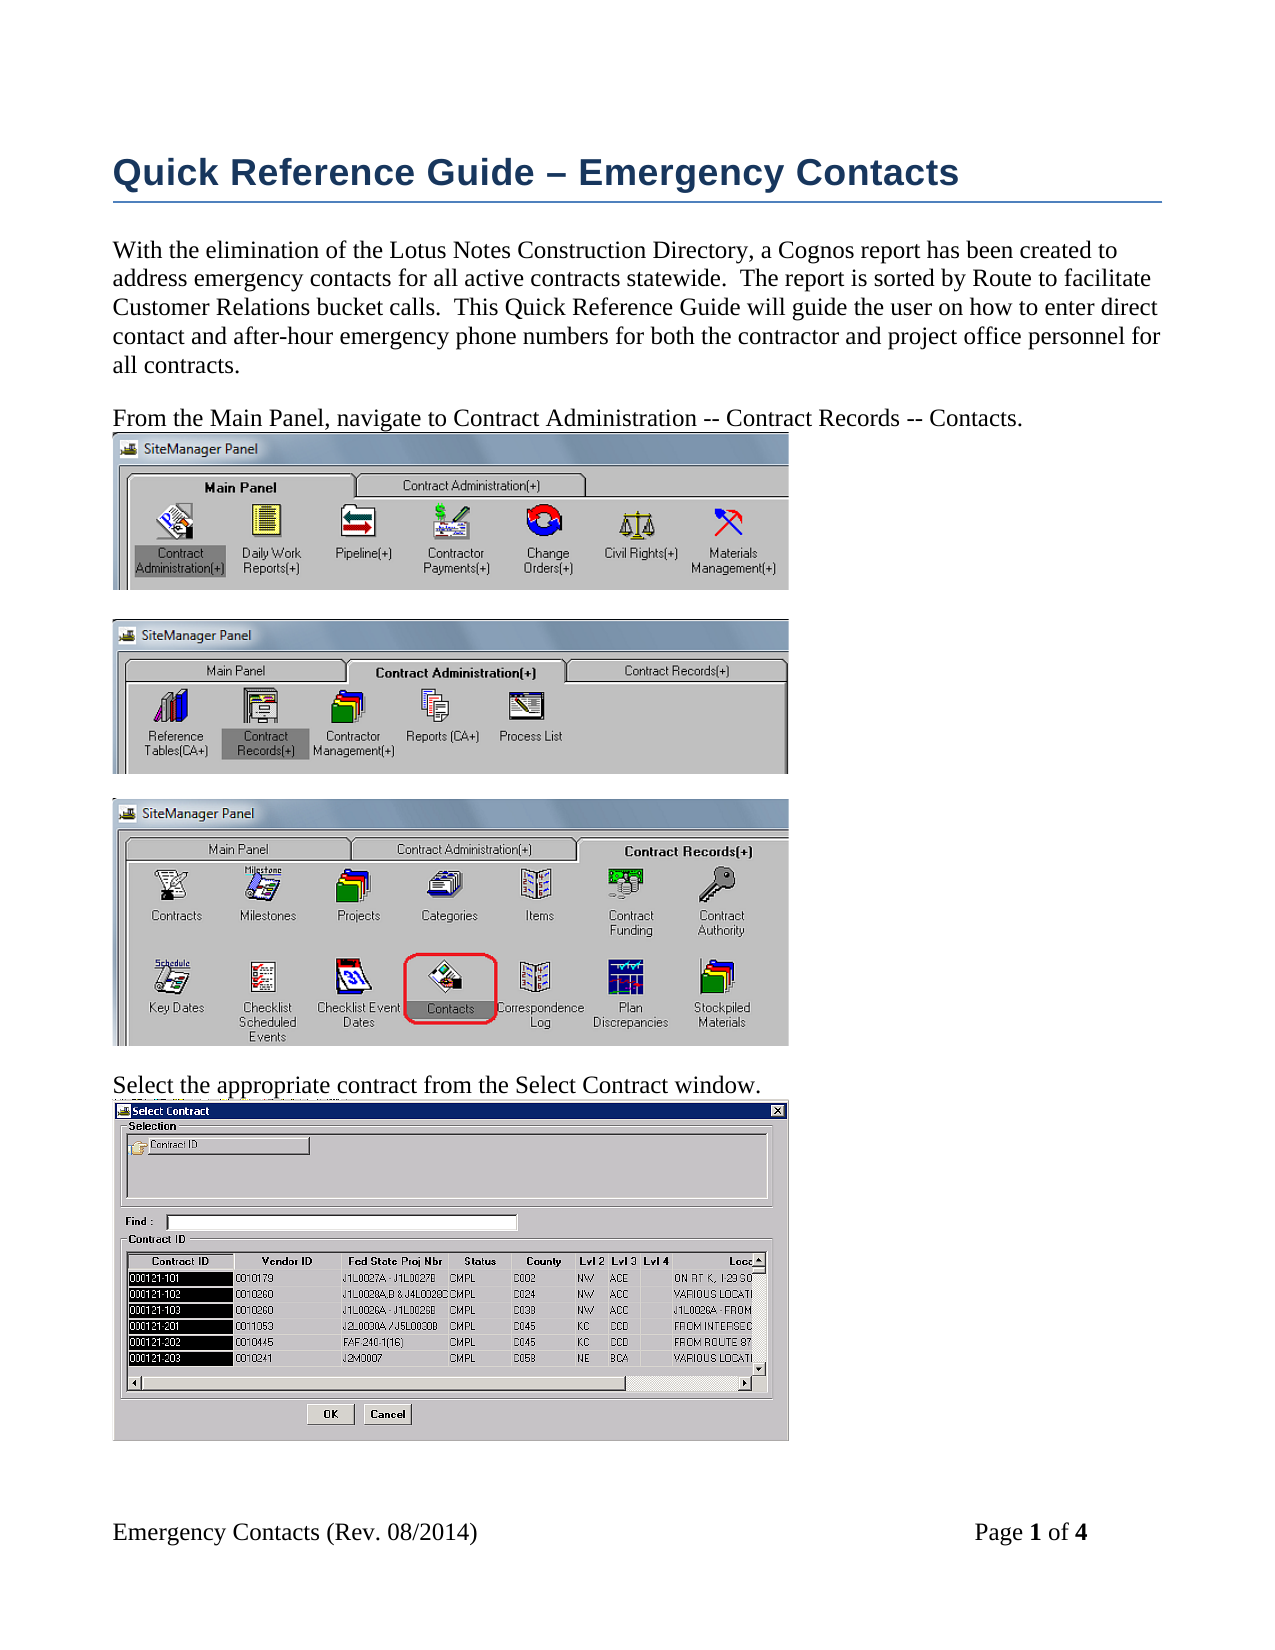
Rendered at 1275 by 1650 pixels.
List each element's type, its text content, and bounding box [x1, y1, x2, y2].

picture [112, 432, 789, 590]
title Quick Reference Guide – Emergency Contacts [112, 150, 1162, 203]
picture [112, 619, 789, 774]
picture [112, 798, 789, 1046]
text With the elimination of the Lotus Notes Construction Directory, a Cognos report has been created to address emergency contacts for all active contracts statewide. The report is sorted by Route to facilitate Customer Relations bucket calls. This Quick Reference Guide will guide the user on how to enter direct contact and after-hour emergency phone numbers for both the contractor and project office personnel for all contracts. [112, 235, 1162, 378]
picture [112, 1099, 789, 1441]
